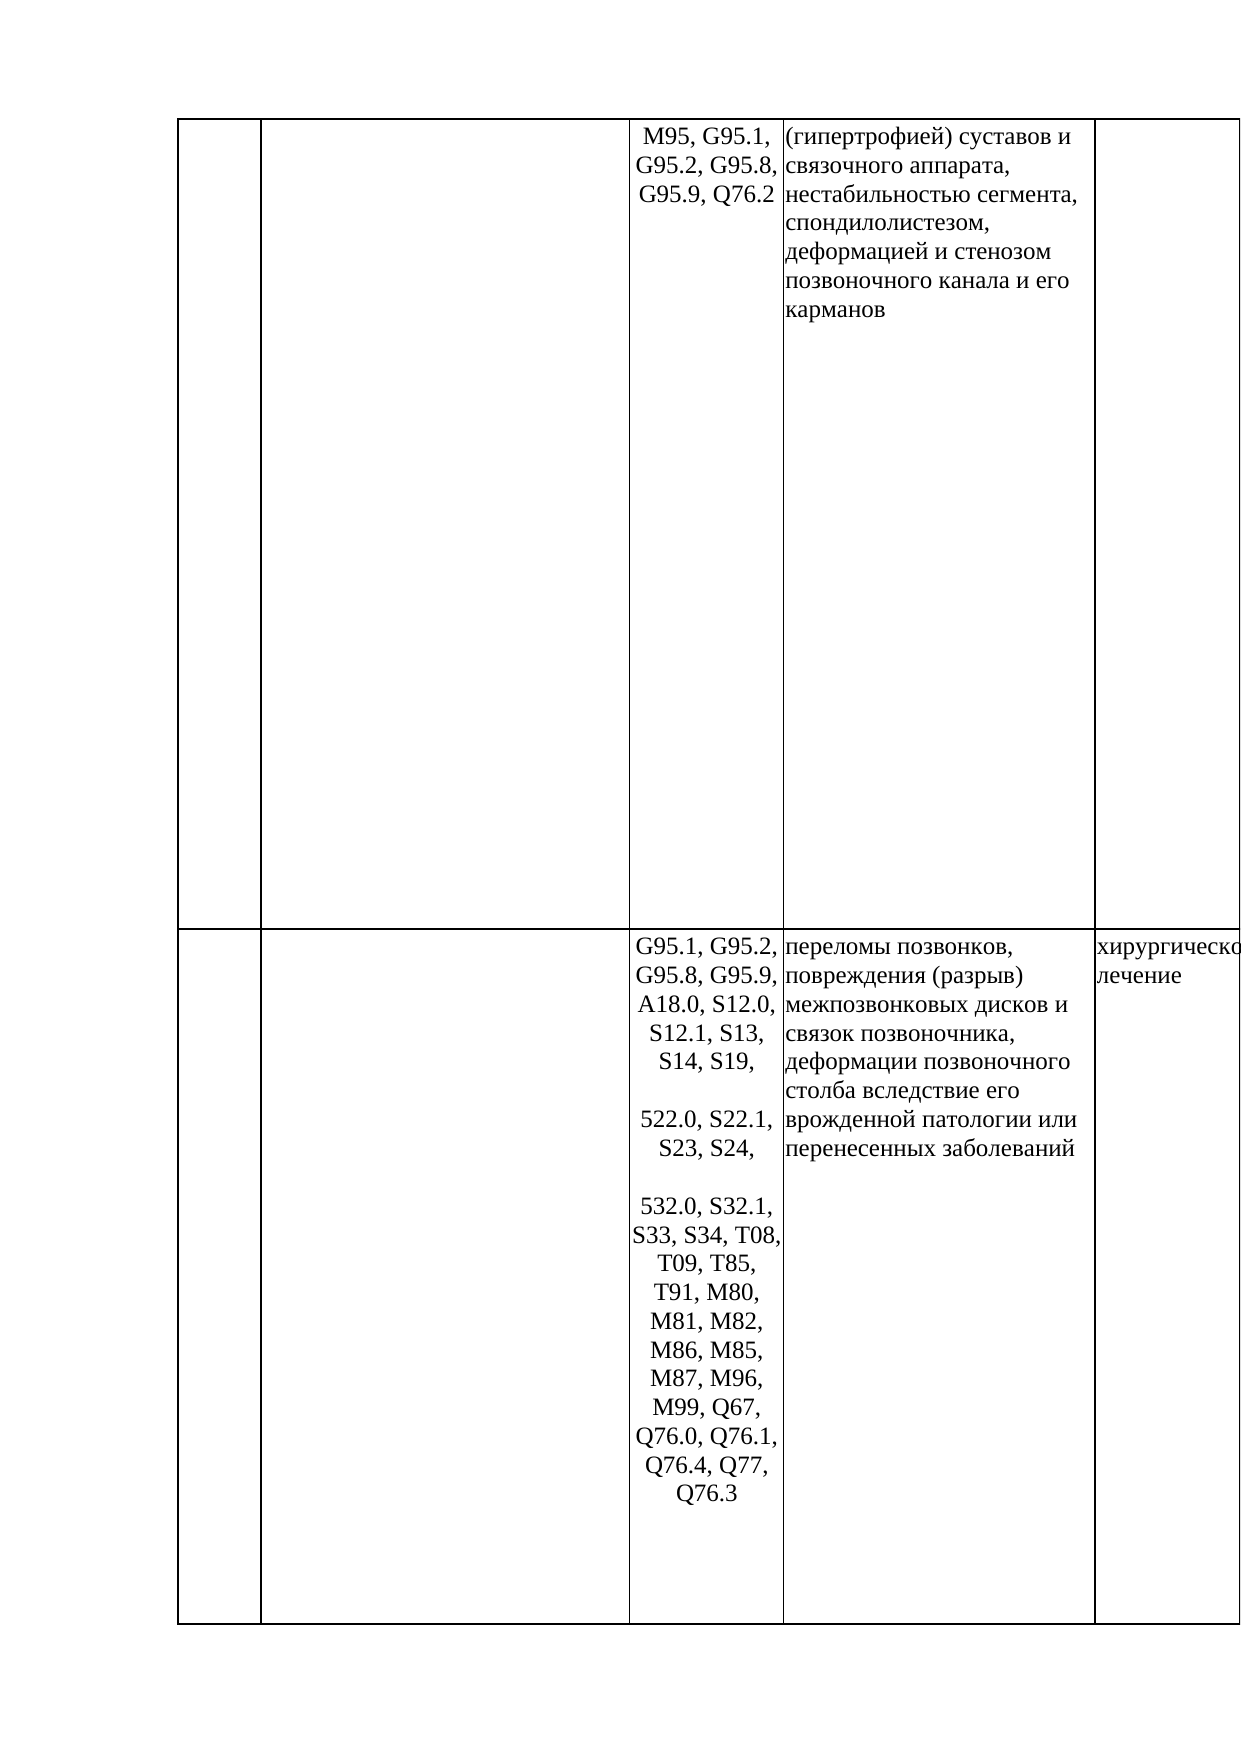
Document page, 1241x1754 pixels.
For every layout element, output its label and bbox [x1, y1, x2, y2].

table_cell [262, 120, 629, 928]
table_cell [179, 120, 260, 928]
table_cell [179, 930, 260, 1623]
table_cell [1096, 120, 1239, 928]
table_cell [1096, 930, 1239, 1623]
table_cell [630, 120, 783, 928]
table_cell [630, 930, 783, 1623]
table_cell [784, 930, 1094, 1623]
table_cell [262, 930, 629, 1623]
table_cell [784, 120, 1094, 928]
